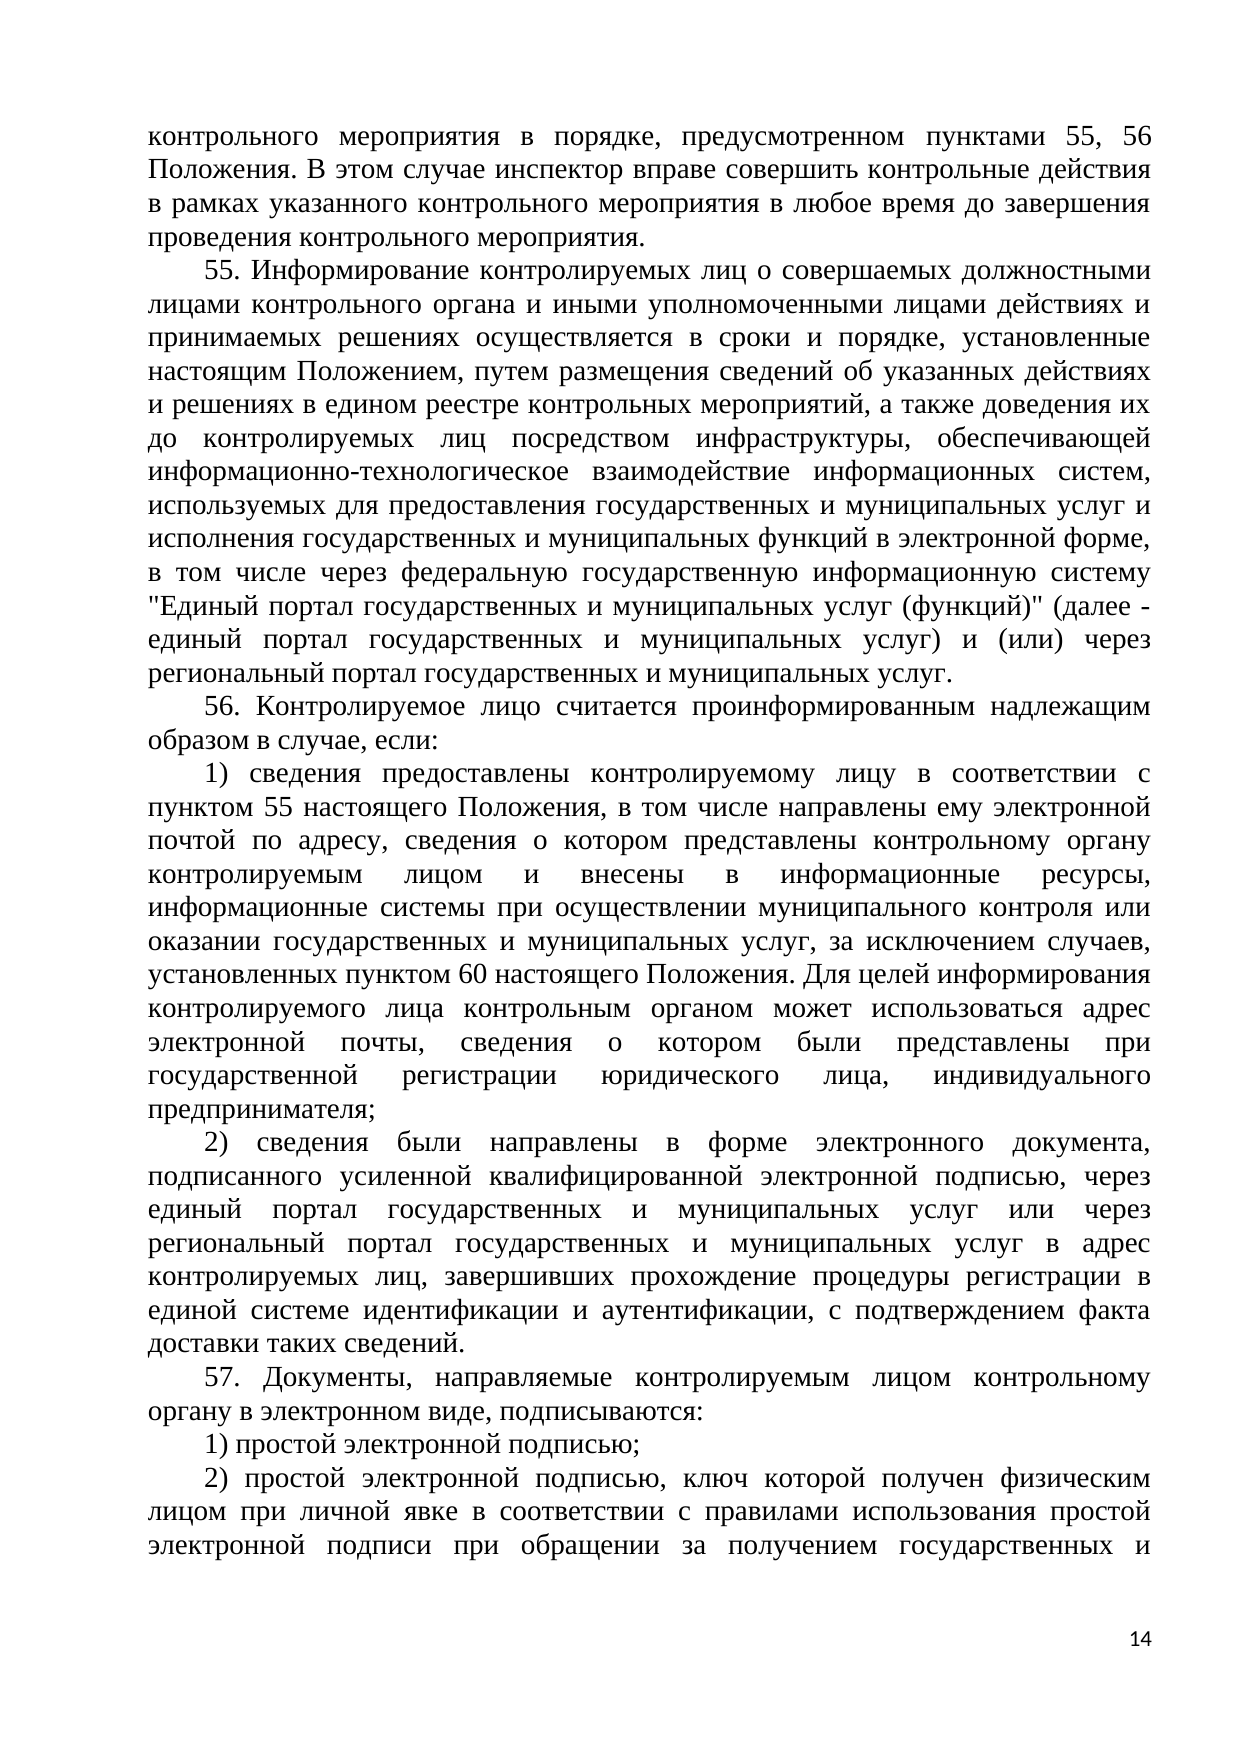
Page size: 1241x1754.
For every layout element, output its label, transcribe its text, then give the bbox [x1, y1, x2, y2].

text 55. Информирование контролируемых лиц о совершаемых должностными лицами контрольного органа и иными уполномоченными лицами действиях и принимаемых решениях осуществляется в сроки и порядке, установленные настоящим Положением, путем размещения сведений об указанных действиях и решениях в едином реестре контрольных мероприятий, а также доведения их до контролируемых лиц посредством инфраструктуры, обеспечивающей информационно-технологическое взаимодействие информационных систем, используемых для предоставления государственных и муниципальных услуг и исполнения государственных и муниципальных функций в электронной форме, в том числе через федеральную государственную информационную систему "Единый портал государственных и муниципальных услуг (функций)" (далее - единый портал государственных и муниципальных услуг) и (или) через региональный портал государственных и муниципальных услуг. [148, 252, 1152, 688]
text 1) простой электронной подписью; [148, 1426, 1152, 1460]
text 2) сведения были направлены в форме электронного документа, подписанного усиленной квалифицированной электронной подписью, через единый портал государственных и муниципальных услуг или через региональный портал государственных и муниципальных услуг в адрес контролируемых лиц, завершивших прохождение процедуры регистрации в единой системе идентификации и аутентификации, с подтверждением факта доставки таких сведений. [148, 1124, 1152, 1359]
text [148, 1460, 1152, 1560]
text 57. Документы, направляемые контролируемым лицом контрольному органу в электронном виде, подписываются: [148, 1359, 1152, 1426]
text 56. Контролируемое лицо считается проинформированным надлежащим образом в случае, если: [148, 688, 1152, 755]
text 1) сведения предоставлены контролируемому лицу в соответствии с пунктом 55 настоящего Положения, в том числе направлены ему электронной почтой по адресу, сведения о котором представлены контрольному органу контролируемым лицом и внесены в информационные ресурсы, информационные системы при осуществлении муниципального контроля или оказании государственных и муниципальных услуг, за исключением случаев, установленных пунктом 60 настоящего Положения. Для целей информирования контролируемого лица контрольным органом может использоваться адрес электронной почты, сведения о котором были представлены при государственной регистрации юридического лица, индивидуального предпринимателя; [148, 755, 1152, 1124]
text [148, 118, 1152, 252]
